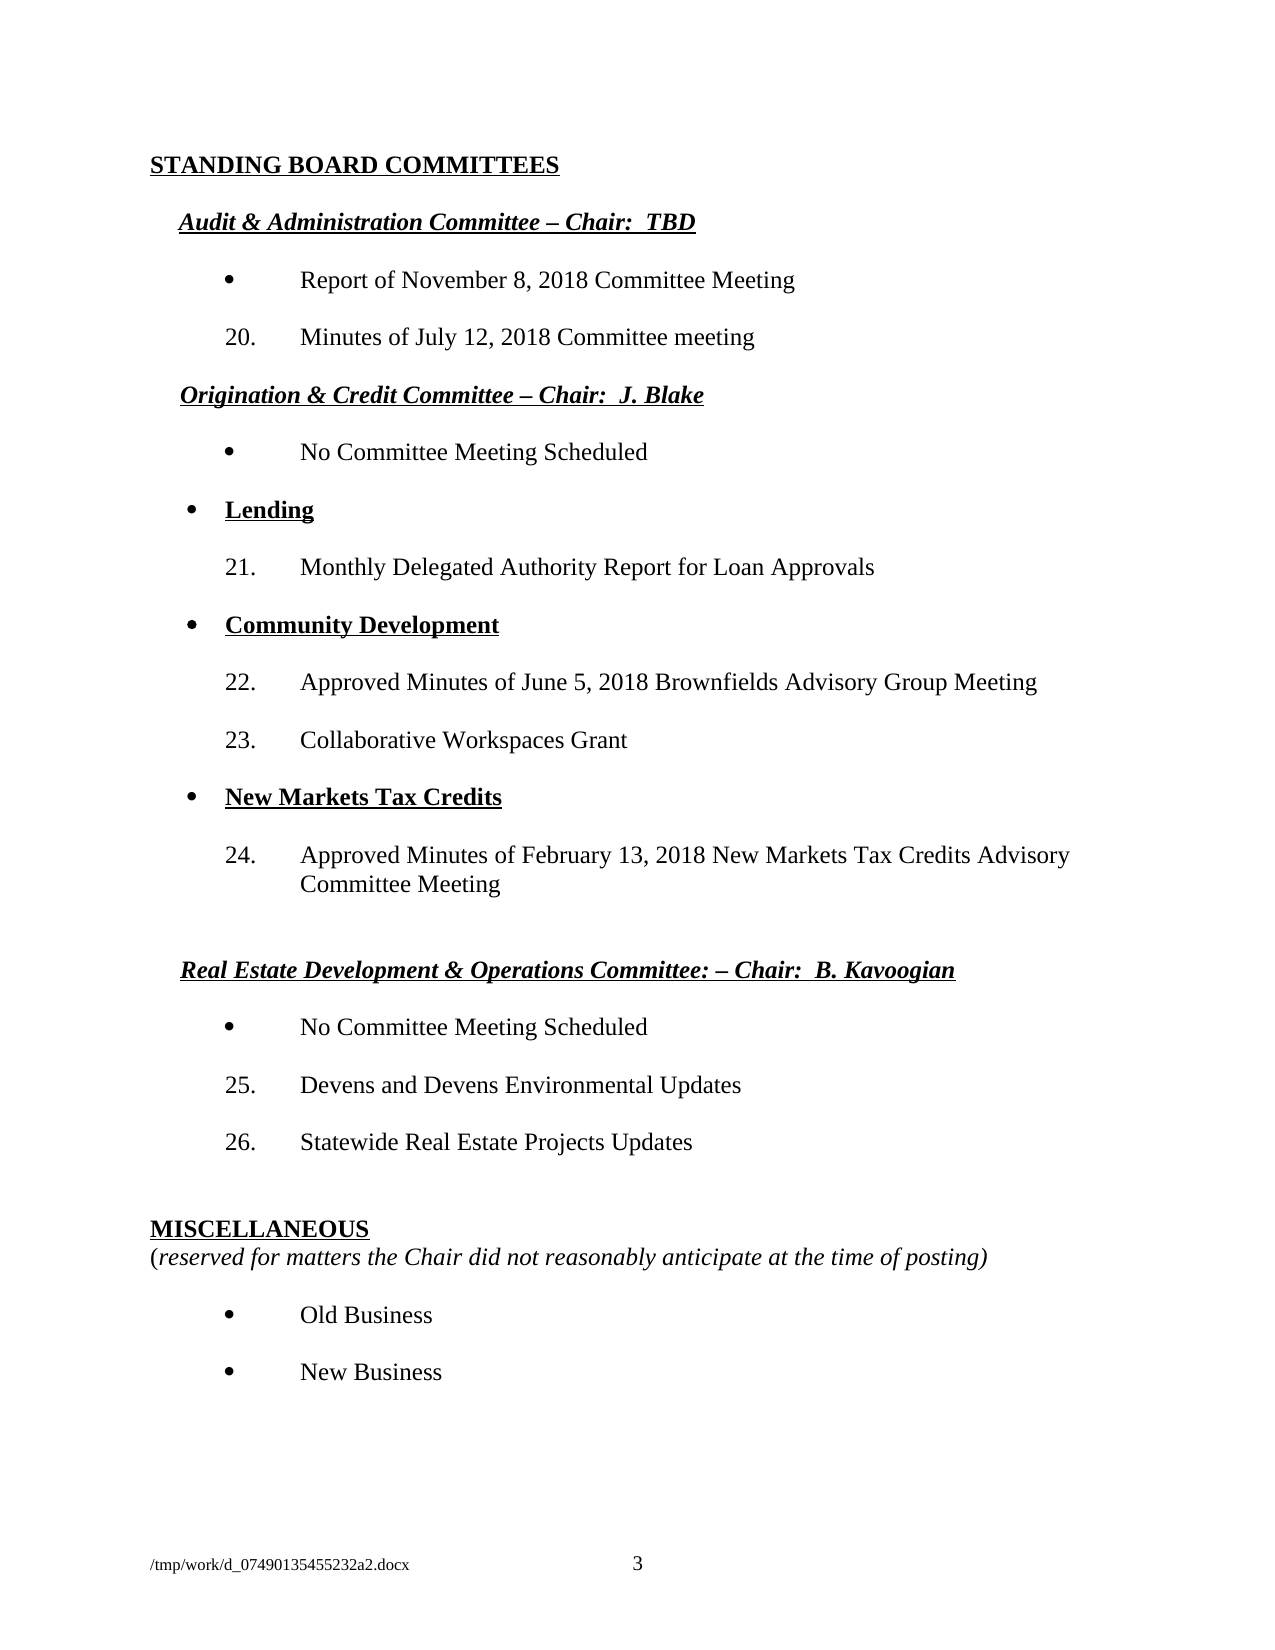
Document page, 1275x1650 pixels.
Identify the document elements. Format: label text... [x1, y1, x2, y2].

list Approved Minutes of February 13, 2018 New Markets Tax Credits Advisory Committee Meeting [225, 840, 1125, 897]
list Community Development [187, 610, 1125, 639]
list Minutes of July 12, 2018 Committee meeting [225, 322, 1125, 351]
list No Committee Meeting Scheduled [225, 1012, 1125, 1041]
list Report of November 8, 2018 Committee Meeting [225, 265, 1125, 294]
list New Markets Tax Credits [187, 782, 1125, 811]
list Collaborative Workspaces Grant [225, 725, 1125, 754]
text Real Estate Development & Operations Committee: – Chair: B. Kavoogian [180, 955, 1125, 984]
text (reserved for matters the Chair did not reasonably anticipate at the time of posting) [150, 1242, 1125, 1271]
list New Business [225, 1357, 1125, 1386]
text STANDING BOARD COMMITTEES [150, 150, 1125, 179]
list Monthly Delegated Authority Report for Loan Approvals [225, 552, 1125, 581]
list No Committee Meeting Scheduled [225, 437, 1125, 466]
list Statewide Real Estate Projects Updates [225, 1127, 1125, 1156]
list Old Business [225, 1300, 1125, 1329]
list Approved Minutes of June 5, 2018 Brownfields Advisory Group Meeting [225, 667, 1125, 696]
list Lending [187, 495, 1125, 524]
text Audit & Administration Committee – Chair: TBD [178, 207, 1125, 236]
list Devens and Devens Environmental Updates [225, 1070, 1125, 1099]
text MISCELLANEOUS [150, 1214, 1125, 1242]
text Origination & Credit Committee – Chair: J. Blake [180, 380, 1125, 409]
